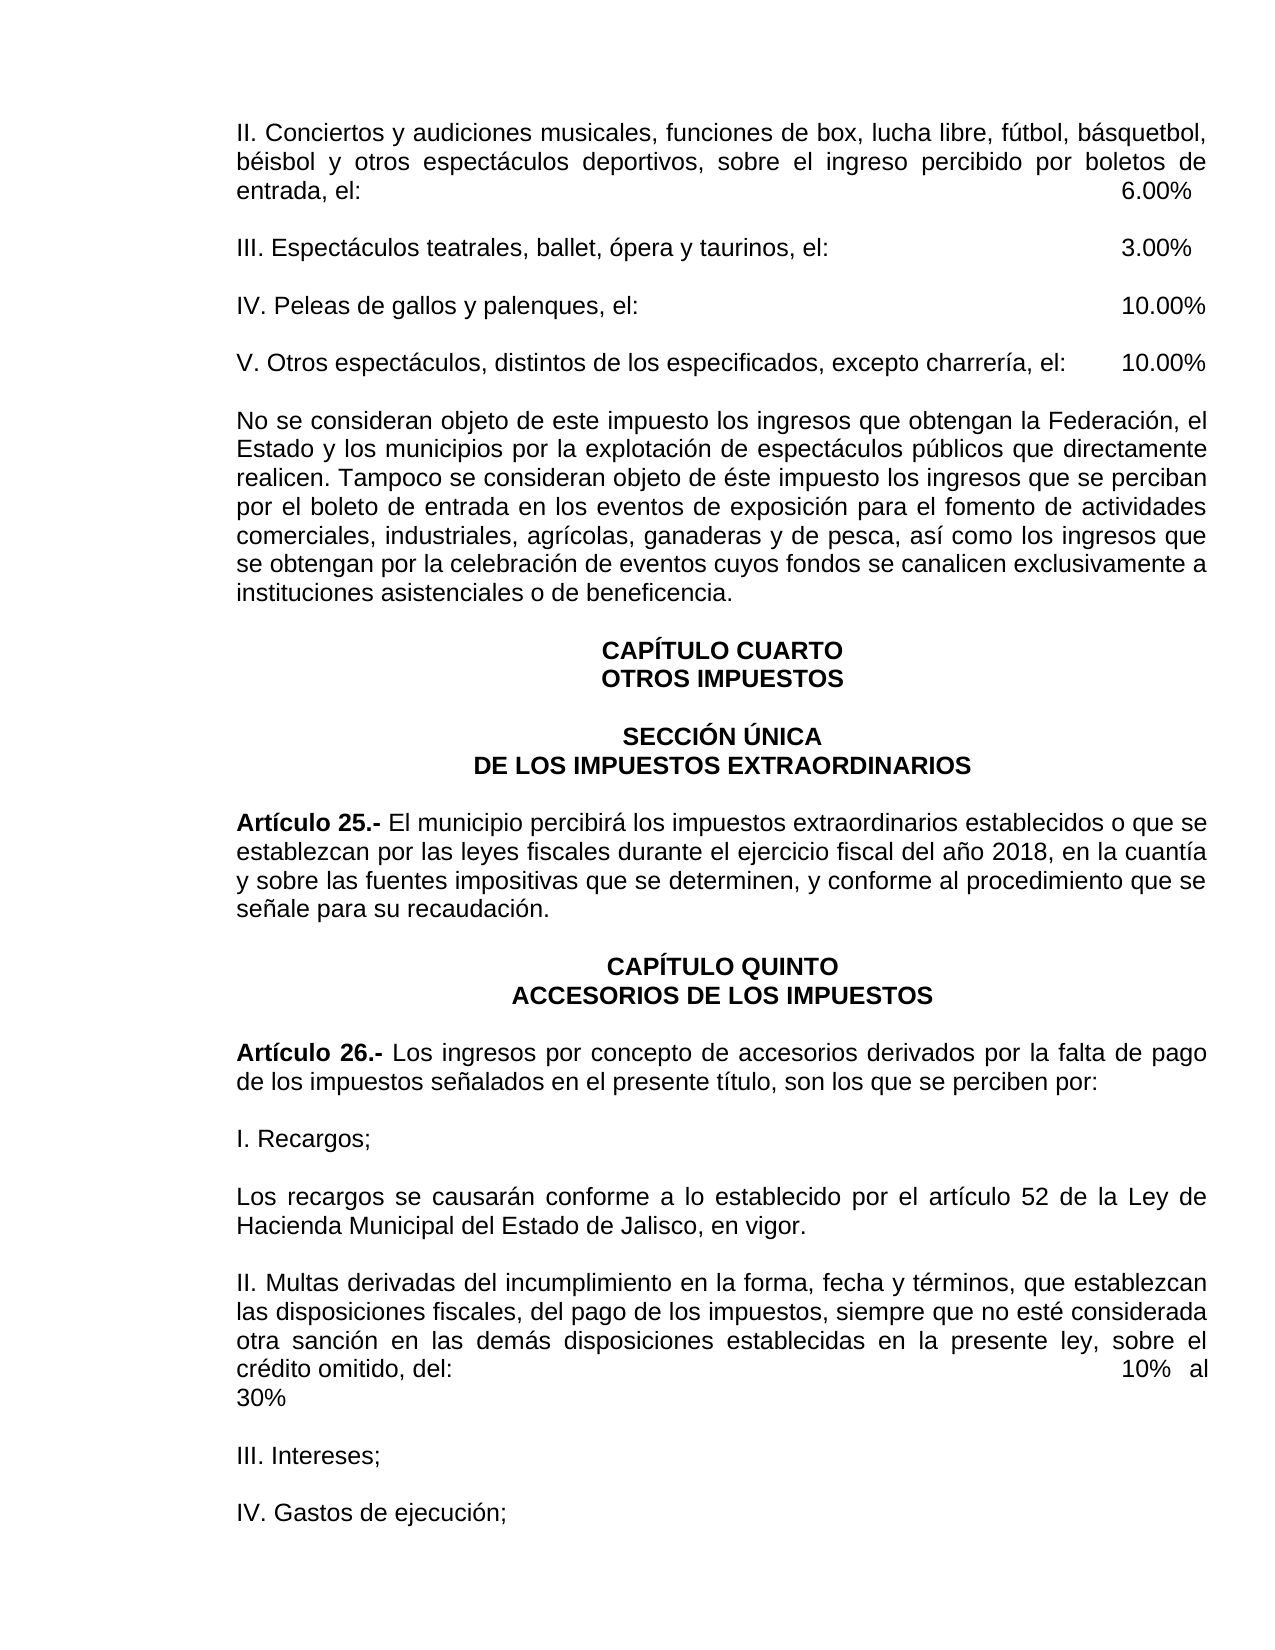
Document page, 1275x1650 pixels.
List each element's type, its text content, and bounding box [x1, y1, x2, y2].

text II. Conciertos y audiciones musicales, funciones de box, lucha libre, fútbol, básquetbol, béisbol y otros espectáculos deportivos, sobre el ingreso percibido por boletos de entrada, el: 6.00% [236, 118, 1209, 204]
text IV. Peleas de gallos y palenques, el: 10.00% [236, 291, 1209, 319]
text I. Recargos; [236, 1124, 1209, 1153]
text DE LOS IMPUESTOS EXTRAORDINARIOS [236, 751, 1209, 779]
text No se consideran objeto de este impuesto los ingresos que obtengan la Federación, el Estado y los municipios por la explotación de espectáculos públicos que directamente realicen. Tampoco se consideran objeto de éste impuesto los ingresos que se perciban por el boleto de entrada en los eventos de exposición para el fomento de actividades comerciales, industriales, agrícolas, ganaderas y de pesca, así como los ingresos que se obtengan por la celebración de eventos cuyos fondos se canalicen exclusivamente a instituciones asistenciales o de beneficencia. [236, 406, 1209, 607]
text SECCIÓN ÚNICA [236, 722, 1209, 751]
text Los recargos se causarán conforme a lo establecido por el artículo 52 de la Ley de Hacienda Municipal del Estado de Jalisco, en vigor. [236, 1182, 1209, 1239]
text III. Espectáculos teatrales, ballet, ópera y taurinos, el: 3.00% [236, 233, 1209, 262]
text ACCESORIOS DE LOS IMPUESTOS [236, 981, 1209, 1009]
text III. Intereses; [236, 1441, 1209, 1469]
text V. Otros espectáculos, distintos de los especificados, excepto charrería, el: 10.00% [236, 348, 1209, 377]
text CAPÍTULO QUINTO [236, 952, 1209, 981]
text Artículo 26.- Los ingresos por concepto de accesorios derivados por la falta de pago de los impuestos señalados en el presente título, son los que se perciben por: [236, 1038, 1209, 1096]
text II. Multas derivadas del incumplimiento en la forma, fecha y términos, que establezcan las disposiciones fiscales, del pago de los impuestos, siempre que no esté considerada otra sanción en las demás disposiciones establecidas en la presente ley, sobre el crédito omitido, del: 10% al 30% [236, 1268, 1209, 1412]
text OTROS IMPUESTOS [236, 664, 1209, 693]
text IV. Gastos de ejecución; [236, 1498, 1209, 1527]
text CAPÍTULO CUARTO [236, 636, 1209, 664]
text Artículo 25.- El municipio percibirá los impuestos extraordinarios establecidos o que se establezcan por las leyes fiscales durante el ejercicio fiscal del año 2018, en la cuantía y sobre las fuentes impositivas que se determinen, y conforme al procedimiento que se señale para su recaudación. [236, 808, 1209, 923]
